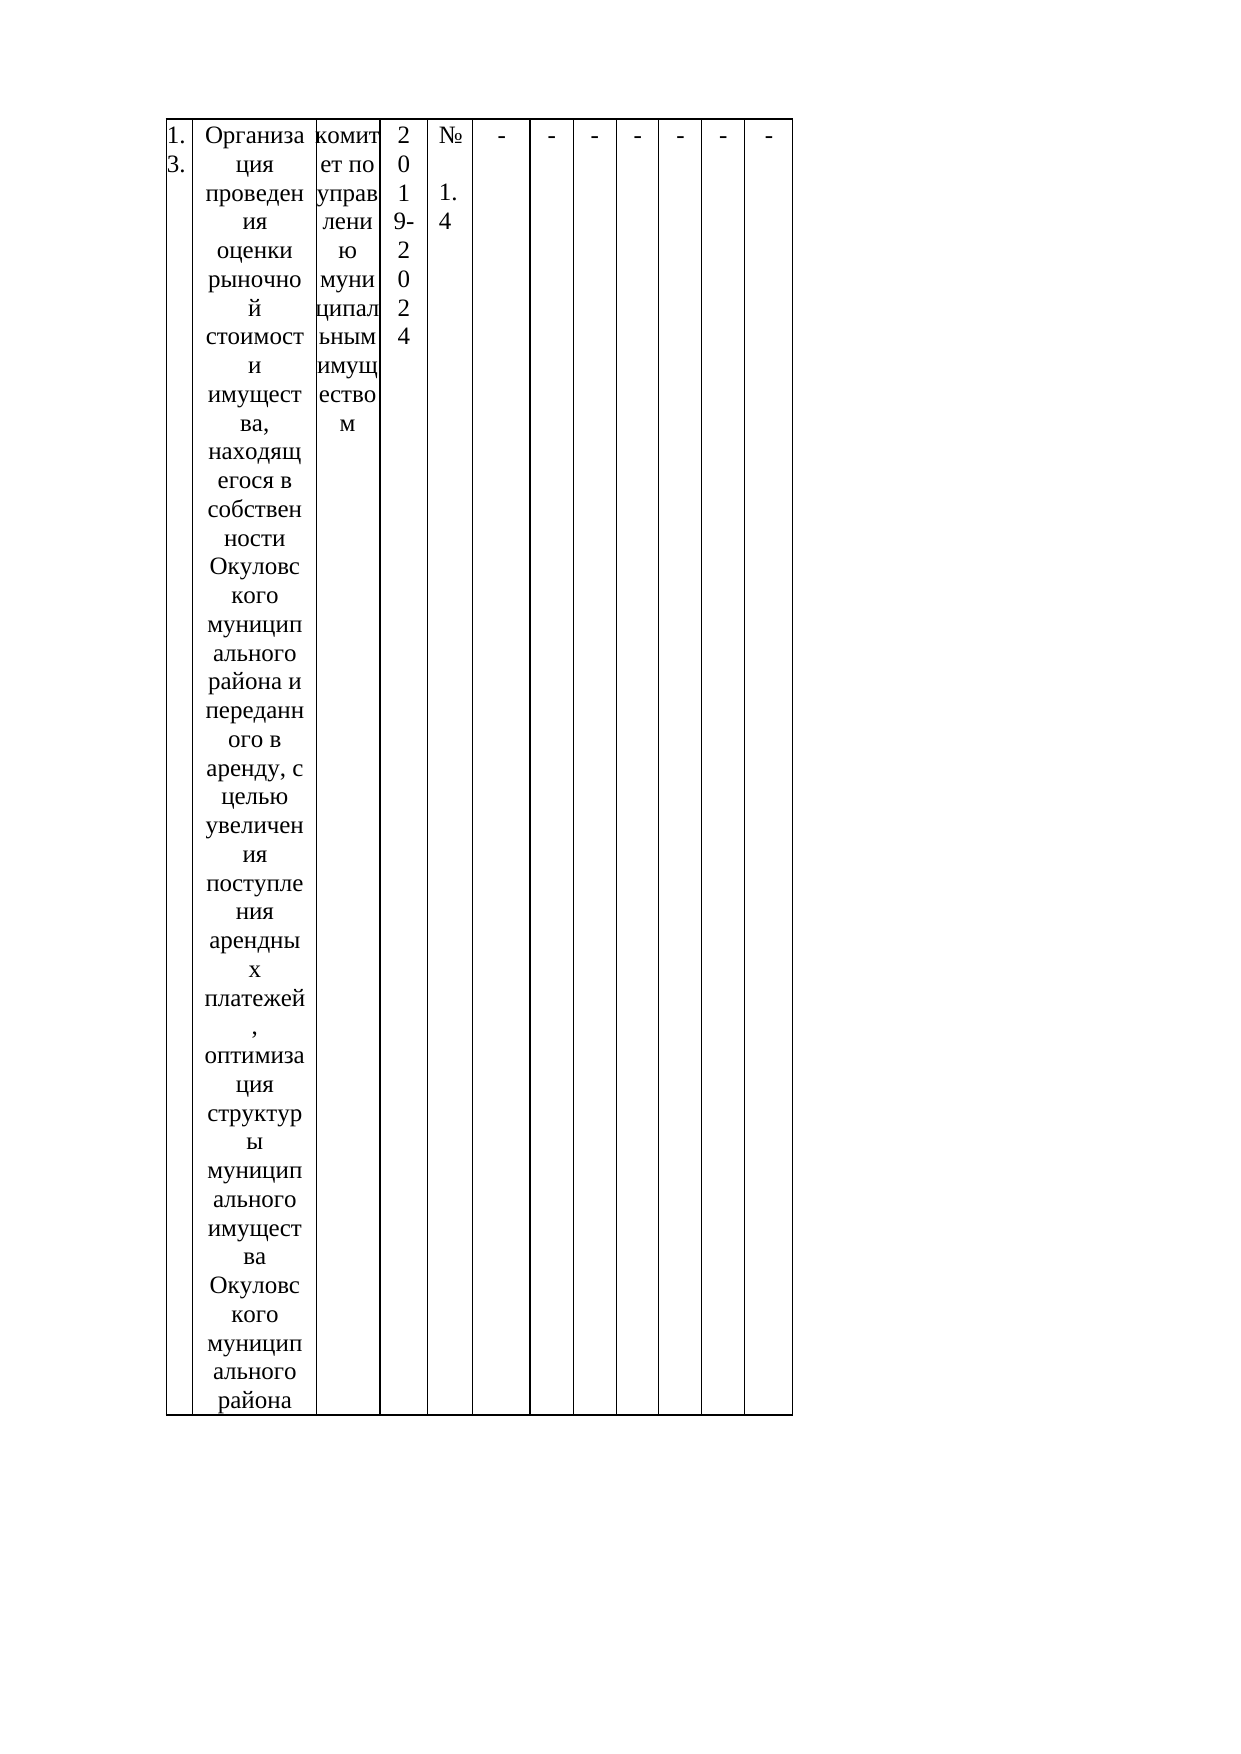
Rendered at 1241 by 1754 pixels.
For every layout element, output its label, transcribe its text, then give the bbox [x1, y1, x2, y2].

table_cell - [702, 120, 744, 1414]
table_cell - [617, 120, 658, 1414]
table_cell - [531, 120, 573, 1414]
table_cell - [473, 120, 529, 1414]
table_cell - [574, 120, 616, 1414]
table_cell № 1.4 [428, 120, 472, 1414]
table_cell 2019-2024 [381, 120, 427, 1414]
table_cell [317, 120, 379, 1414]
table_cell - [659, 120, 701, 1414]
table_cell - [745, 120, 792, 1414]
table_cell Организация проведения оценки рыночной стоимости имущества, находящегося в собственности Окуловского муниципального района и переданного в аренду, с целью увеличения поступления арендных платежей, оптимизация структуры муниципального имущества Окуловского муниципального района [193, 120, 316, 1414]
table_cell 1.3. [167, 120, 192, 1414]
